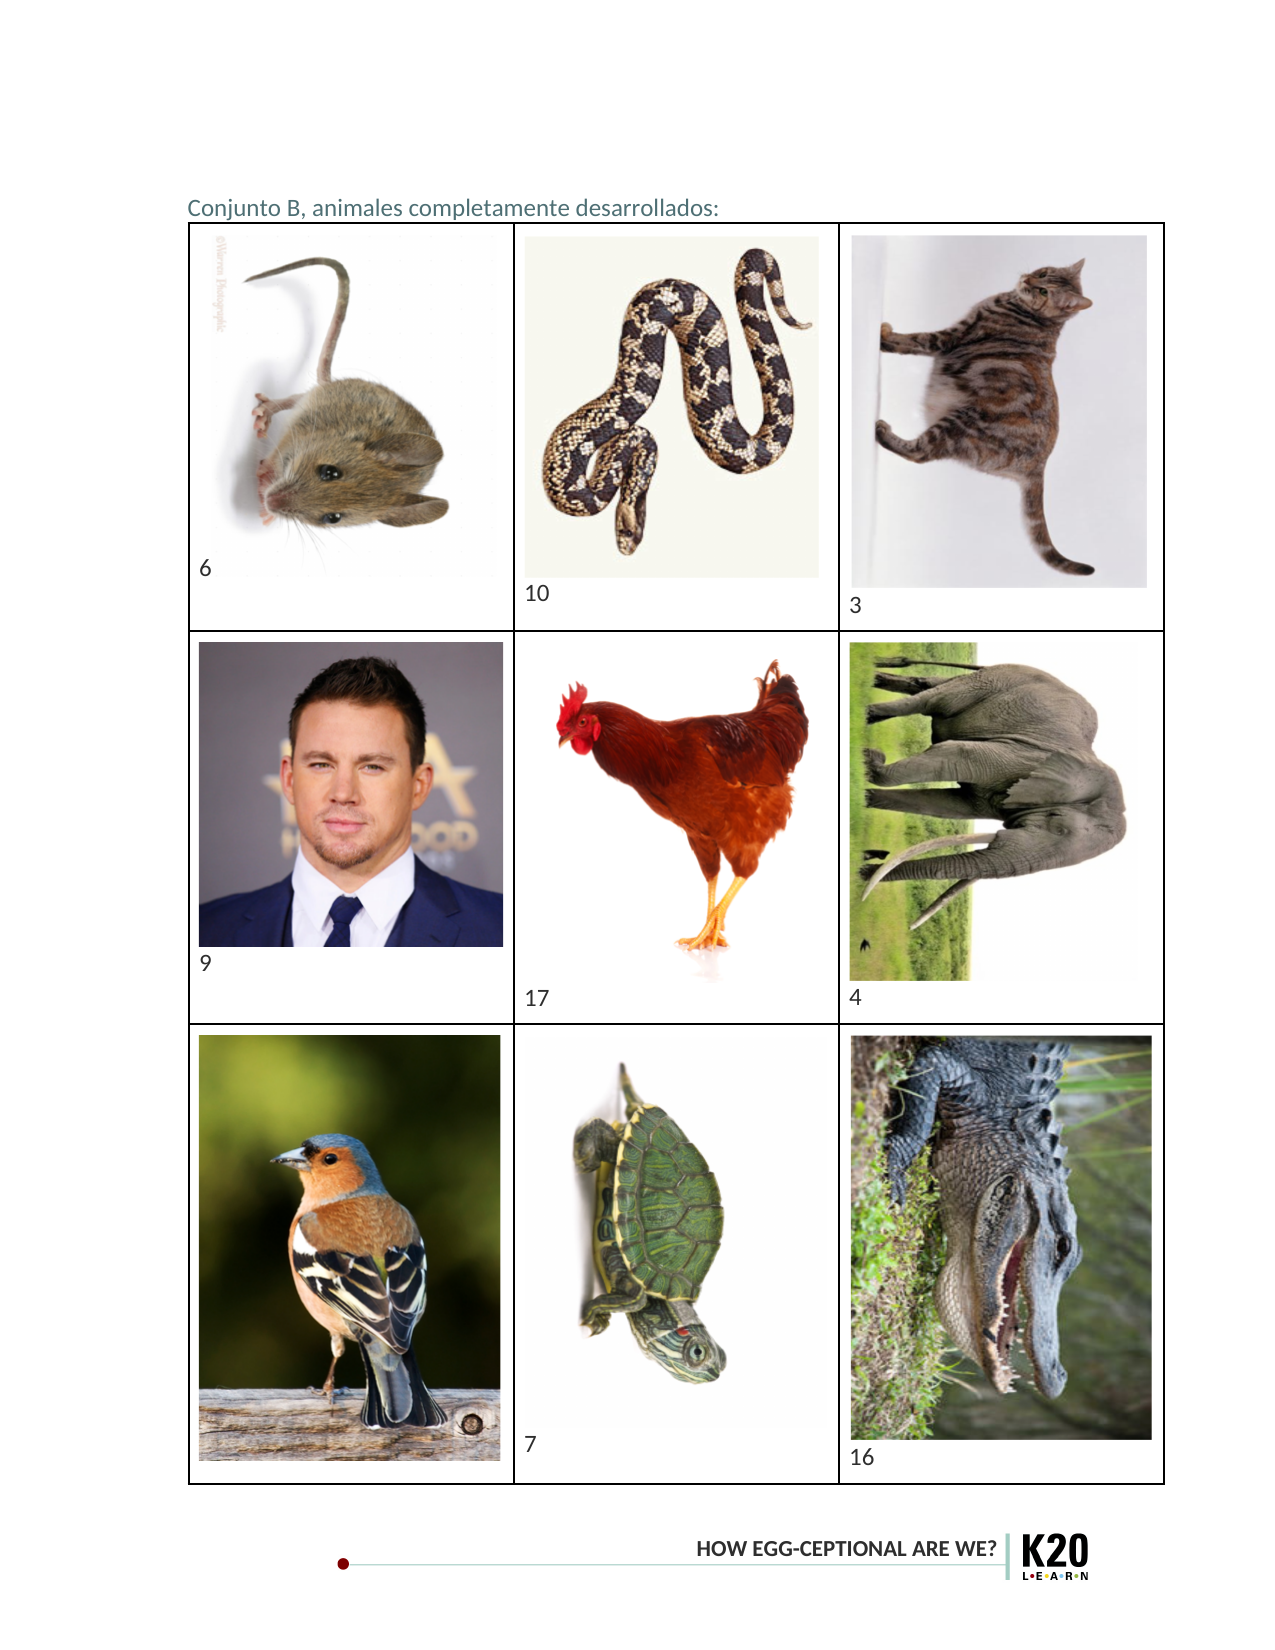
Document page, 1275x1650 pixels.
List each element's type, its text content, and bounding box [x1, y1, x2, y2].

picture [852, 236, 1147, 588]
picture [337, 1530, 1088, 1583]
picture [212, 236, 497, 576]
table_cell 9 [190, 632, 513, 1023]
picture [525, 237, 818, 577]
table_cell 4 [840, 632, 1163, 1023]
picture [523, 642, 826, 983]
table_header 10 [515, 224, 838, 630]
table_cell 14 [190, 1025, 513, 1482]
text Conjunto B, animales completamente desarrollados: [187, 192, 1087, 222]
table_header 6 [190, 224, 513, 630]
table_header 3 [840, 224, 1163, 630]
picture [525, 1038, 827, 1428]
table_cell 17 [515, 632, 838, 1023]
picture [198, 1035, 501, 1461]
picture [198, 642, 504, 947]
table_cell 16 [840, 1025, 1163, 1482]
picture [851, 1036, 1151, 1440]
table_cell 7 [515, 1025, 838, 1482]
picture [850, 643, 1138, 981]
